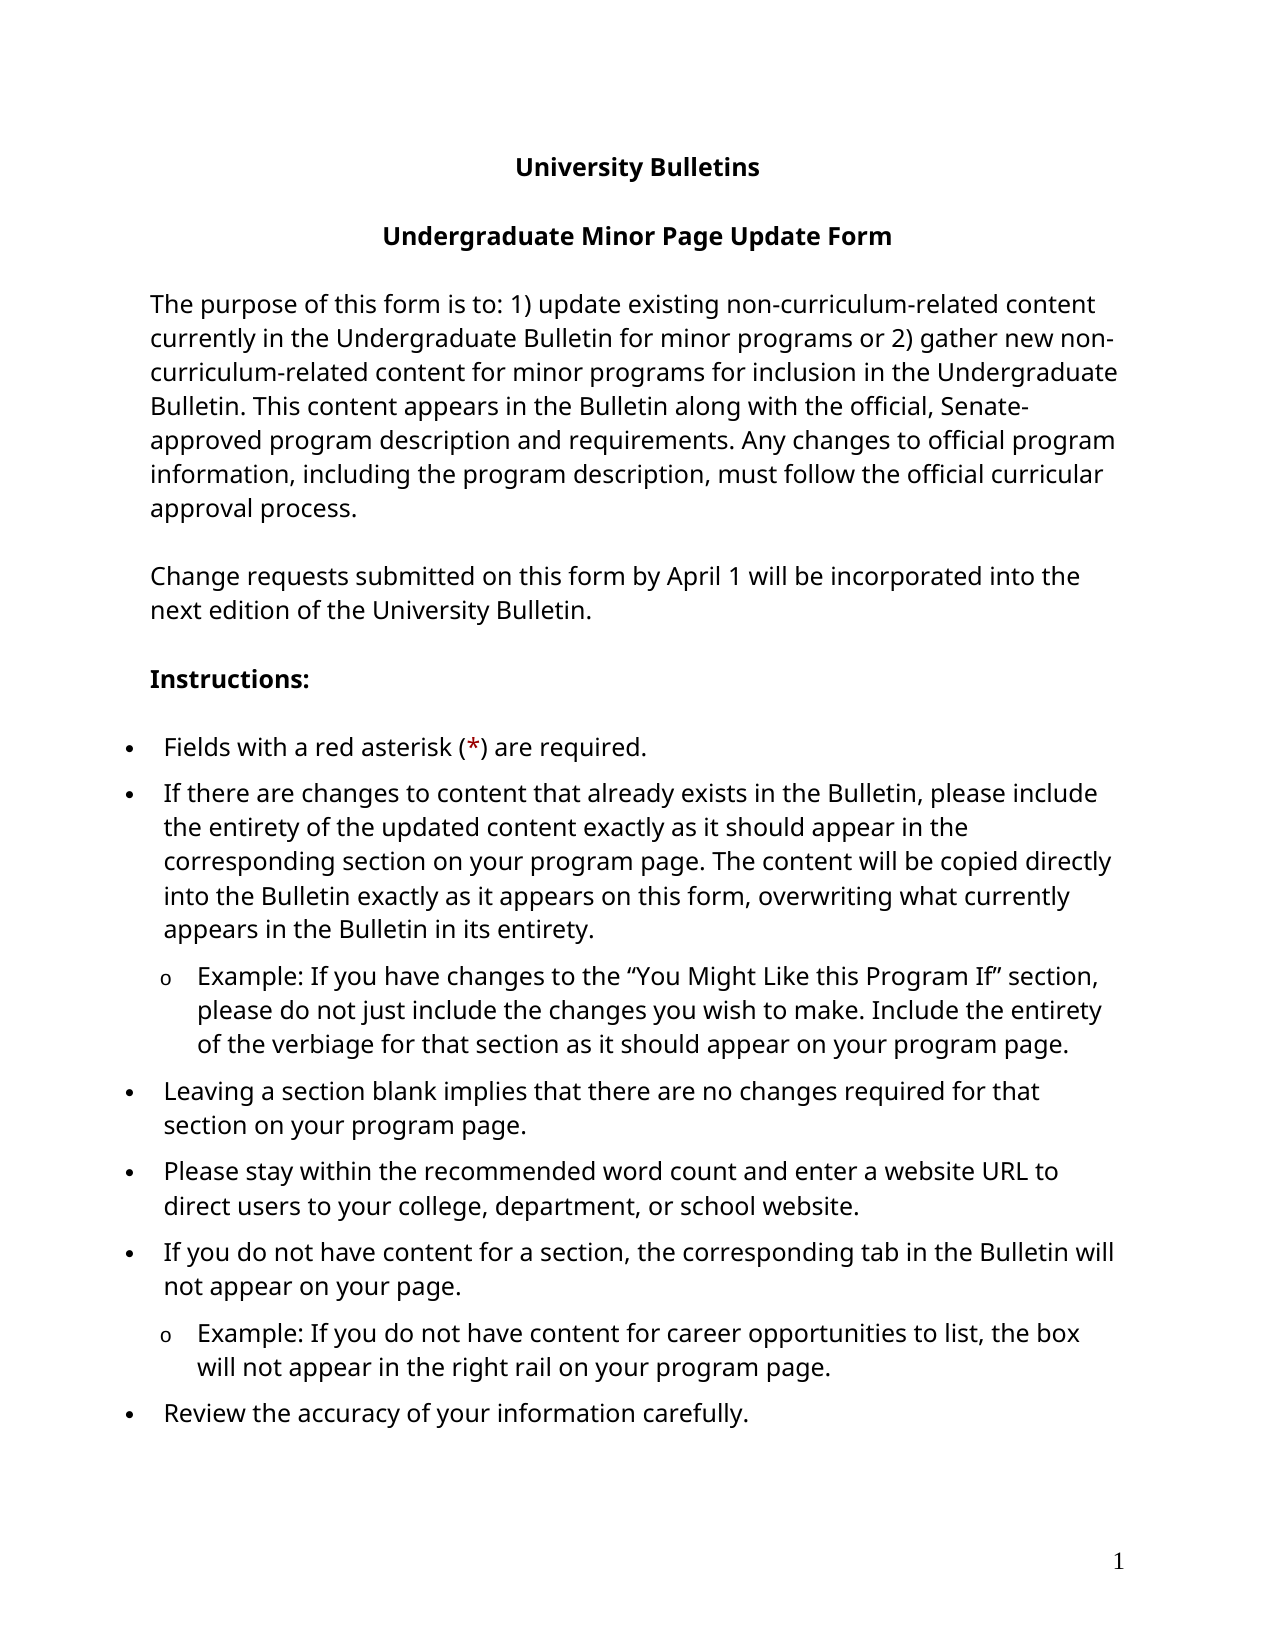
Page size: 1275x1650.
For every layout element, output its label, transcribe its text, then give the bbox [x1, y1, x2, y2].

subtitle Undergraduate Minor Page Update Form [150, 218, 1125, 252]
subtitle Instructions: [150, 661, 1125, 695]
list Review the accuracy of your information carefully. [126, 1396, 1125, 1430]
list Example: If you do not have content for career opportunities to list, the box will not appear in the right rail on your program page. [159, 1315, 1125, 1383]
text Change requests submitted on this form by April 1 will be incorporated into the next edition of the University Bulletin. [150, 559, 1125, 627]
list If there are changes to content that already exists in the Bulletin, please include the entirety of the updated content exactly as it should appear in the corresponding section on your program page. The content will be copied directly into the Bulletin exactly as it appears on this form, overwriting what currently appears in the Bulletin in its entirety. [126, 776, 1125, 946]
list Example: If you have changes to the “You Might Like this Program If” section, please do not just include the changes you wish to make. Include the entirety of the verbiage for that section as it should appear on your program page. [159, 959, 1125, 1061]
list If you do not have content for a section, the corresponding tab in the Bulletin will not appear on your page. [126, 1235, 1125, 1303]
list Leaving a section blank implies that there are no changes required for that section on your program page. [126, 1073, 1125, 1142]
subtitle University Bulletins [150, 150, 1125, 184]
list Please stay within the recommended word count and enter a website URL to direct users to your college, department, or school website. [126, 1154, 1125, 1222]
text The purpose of this form is to: 1) update existing non-curriculum-related content currently in the Undergraduate Bulletin for minor programs or 2) gather new non-curriculum-related content for minor programs for inclusion in the Undergraduate Bulletin. This content appears in the Bulletin along with the official, Senate-approved program description and requirements. Any changes to official program information, including the program description, must follow the official curricular approval process. [150, 252, 1125, 525]
list Fields with a red asterisk (*) are required. [126, 729, 1125, 763]
